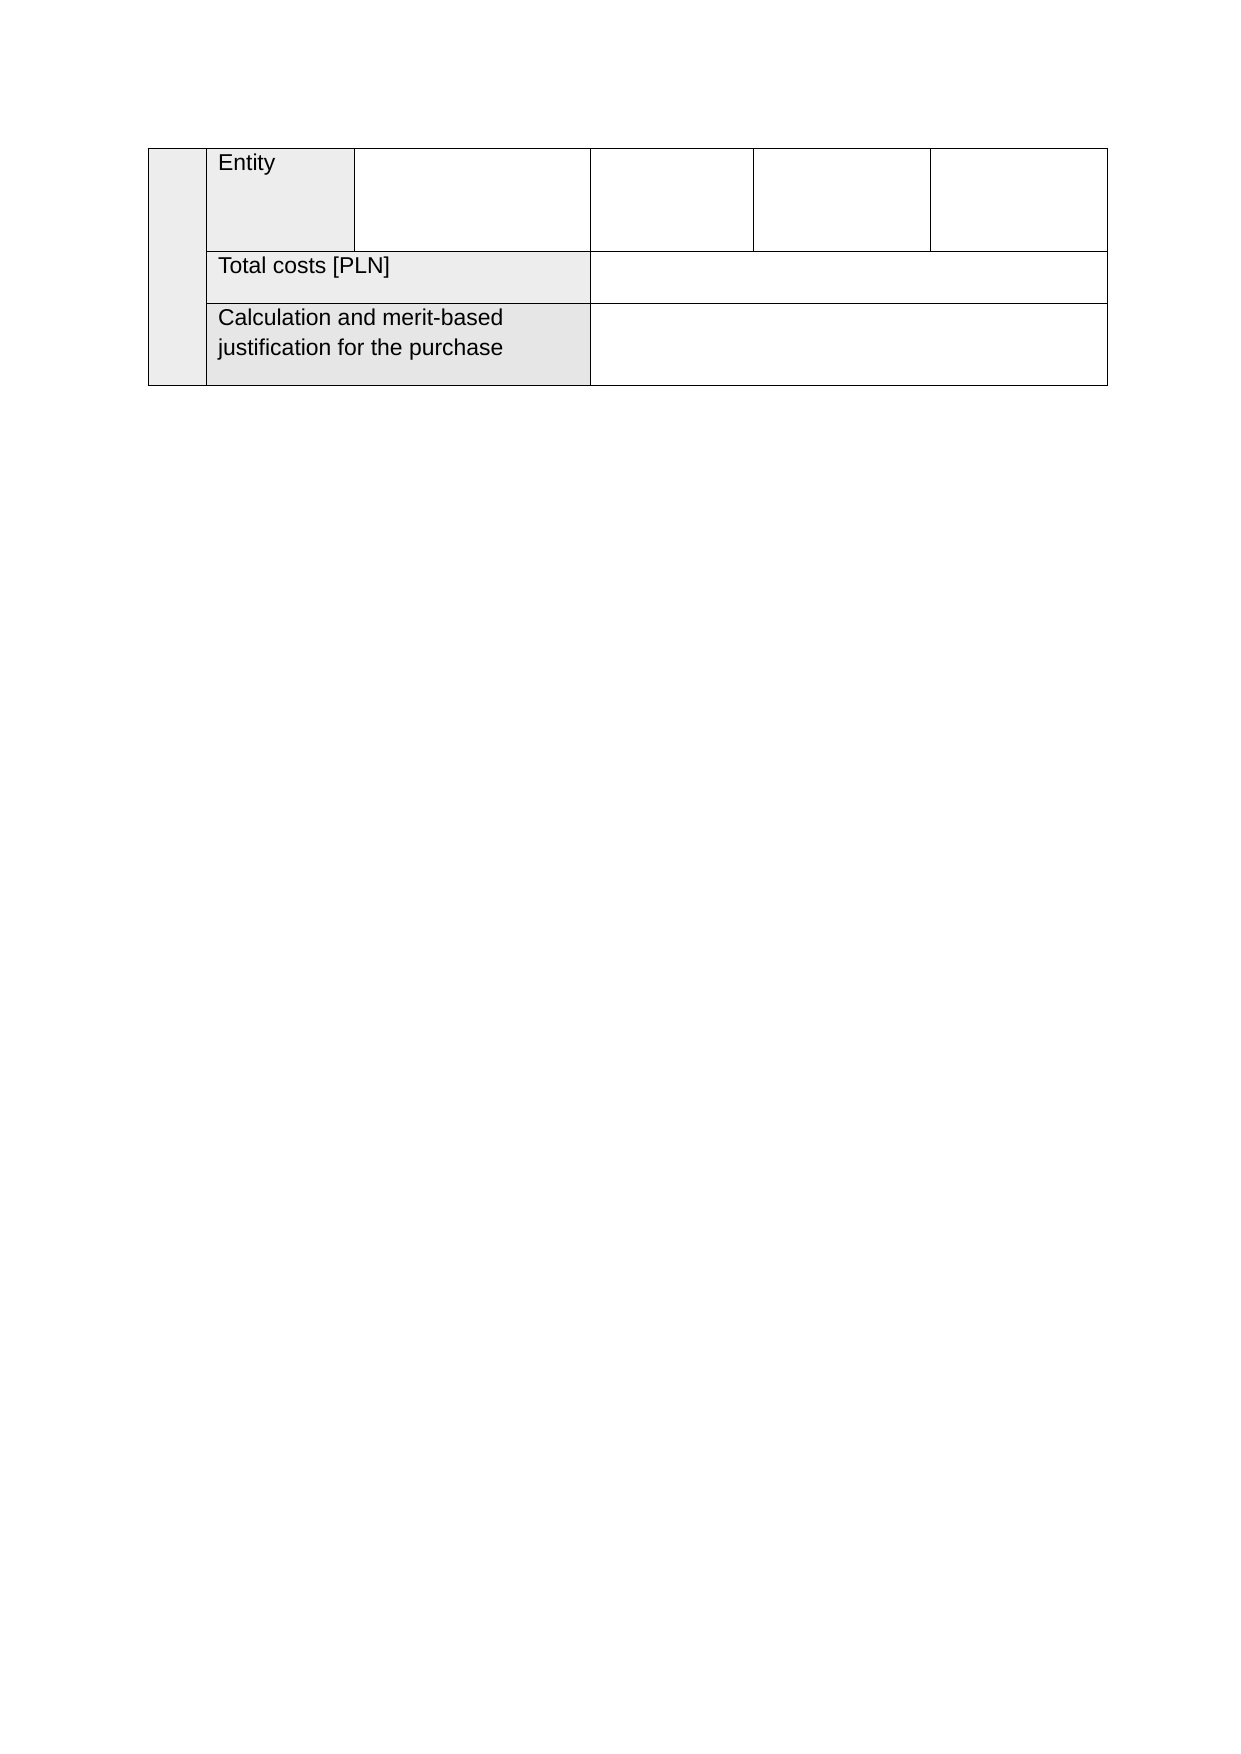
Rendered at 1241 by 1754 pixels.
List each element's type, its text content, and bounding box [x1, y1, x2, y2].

table_cell [591, 304, 1107, 385]
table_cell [207, 304, 590, 385]
table_cell [754, 149, 930, 251]
table_cell [931, 149, 1107, 251]
table_cell Total costs [PLN] [207, 252, 590, 303]
table_cell [591, 252, 1107, 303]
table_cell [591, 149, 753, 251]
table_cell [355, 149, 590, 251]
table_cell Entity [207, 149, 354, 251]
